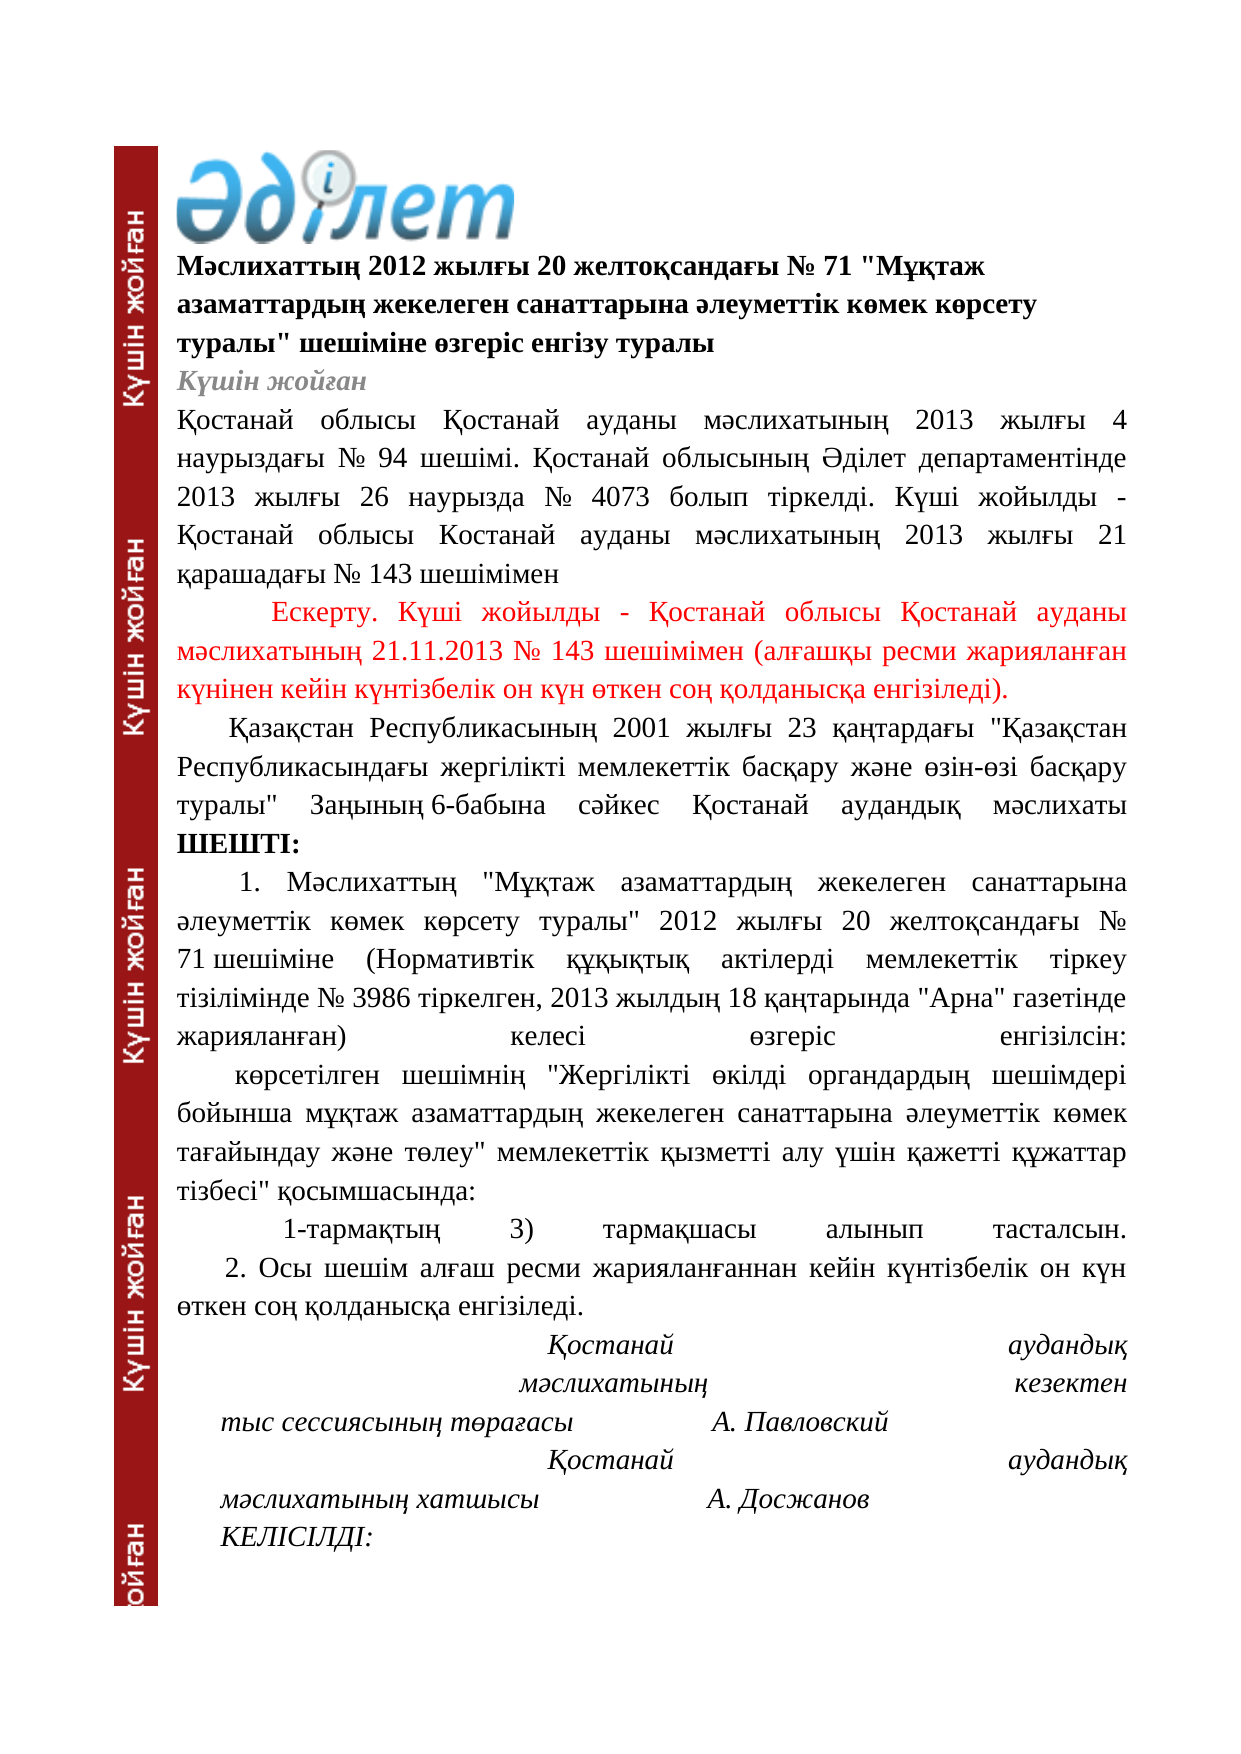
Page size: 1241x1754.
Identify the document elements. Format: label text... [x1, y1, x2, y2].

text Қостанай аудандық мәслихатының кезектен тыс сессиясының төрағасы А. Павловский [112, 1327, 1128, 1437]
text Қазақстан Республикасының 2001 жылғы 23 қаңтардағы "Қазақстан Республикасындағы жергілікті мемлекеттік басқару және өзін-өзі басқару туралы" Заңының 6-бабына сәйкес Қостанай аудандық мәслихаты ШЕШТІ: 1. Мәслихаттың "Мұқтаж азаматтардың жекелеген санаттарына әлеуметтік көмек көрсету туралы" 2012 жылғы 20 желтоқсандағы № 71 шешіміне (Нормативтік құқықтық актілерді мемлекеттік тіркеу тізілімінде № 3986 тіркелген, 2013 жылдың 18 қаңтарында "Арна" газетінде жарияланған) келесі өзгеріс енгізілсін: көрсетілген шешімнің "Жергілікті өкілді органдардың шешімдері бойынша мұқтаж азаматтардың жекелеген санаттарына әлеуметтік көмек тағайындау және төлеу" мемлекеттік қызметті алу үшін қажетті құжаттар тізбесі" қосымшасында: 1-тармақтың 3) тармақшасы алынып тасталсын. 2. Осы шешім алғаш ресми жарияланғаннан кейін күнтізбелік он күн өткен соң қолданысқа енгізіледі. [112, 710, 1128, 1322]
picture [114, 1514, 158, 1519]
picture [114, 1553, 158, 1606]
picture [114, 397, 158, 402]
text Ескерту. Күші жойылды - Қостанай облысы Қостанай ауданы мәслихатының 21.11.2013 № 143 шешімімен (алғашқы ресми жарияланған күнінен кейін күнтізбелік он күн өткен соң қолданысқа енгізіледі). [112, 594, 1128, 705]
text Мәслихаттың 2012 жылғы 20 желтоқсандағы № 71 "Мұқтаж азаматтардың жекелеген санаттарына әлеуметтік көмек көрсету туралы" шешіміне өзгеріс енгізу туралы [112, 248, 1128, 358]
text Қостанай аудандық мәслихатының хатшысы А. Досжанов [112, 1442, 1128, 1514]
picture [176, 150, 515, 244]
picture [114, 358, 158, 363]
picture [114, 1437, 158, 1442]
picture [114, 589, 158, 594]
picture [114, 1322, 158, 1327]
text Күшін жойған [112, 363, 1128, 397]
text КЕЛІСІЛДІ: [112, 1519, 1128, 1553]
text Қостанай облысы Қостанай ауданы мәслихатының 2013 жылғы 4 наурыздағы № 94 шешімі. Қостанай облысының Әділет департаментінде 2013 жылғы 26 наурызда № 4073 болып тіркелді. Күші жойылды - Қостанай облысы Костанай ауданы мәслихатының 2013 жылғы 21 қарашадағы № 143 шешімімен [112, 402, 1128, 589]
picture [114, 705, 158, 710]
picture [114, 146, 158, 248]
